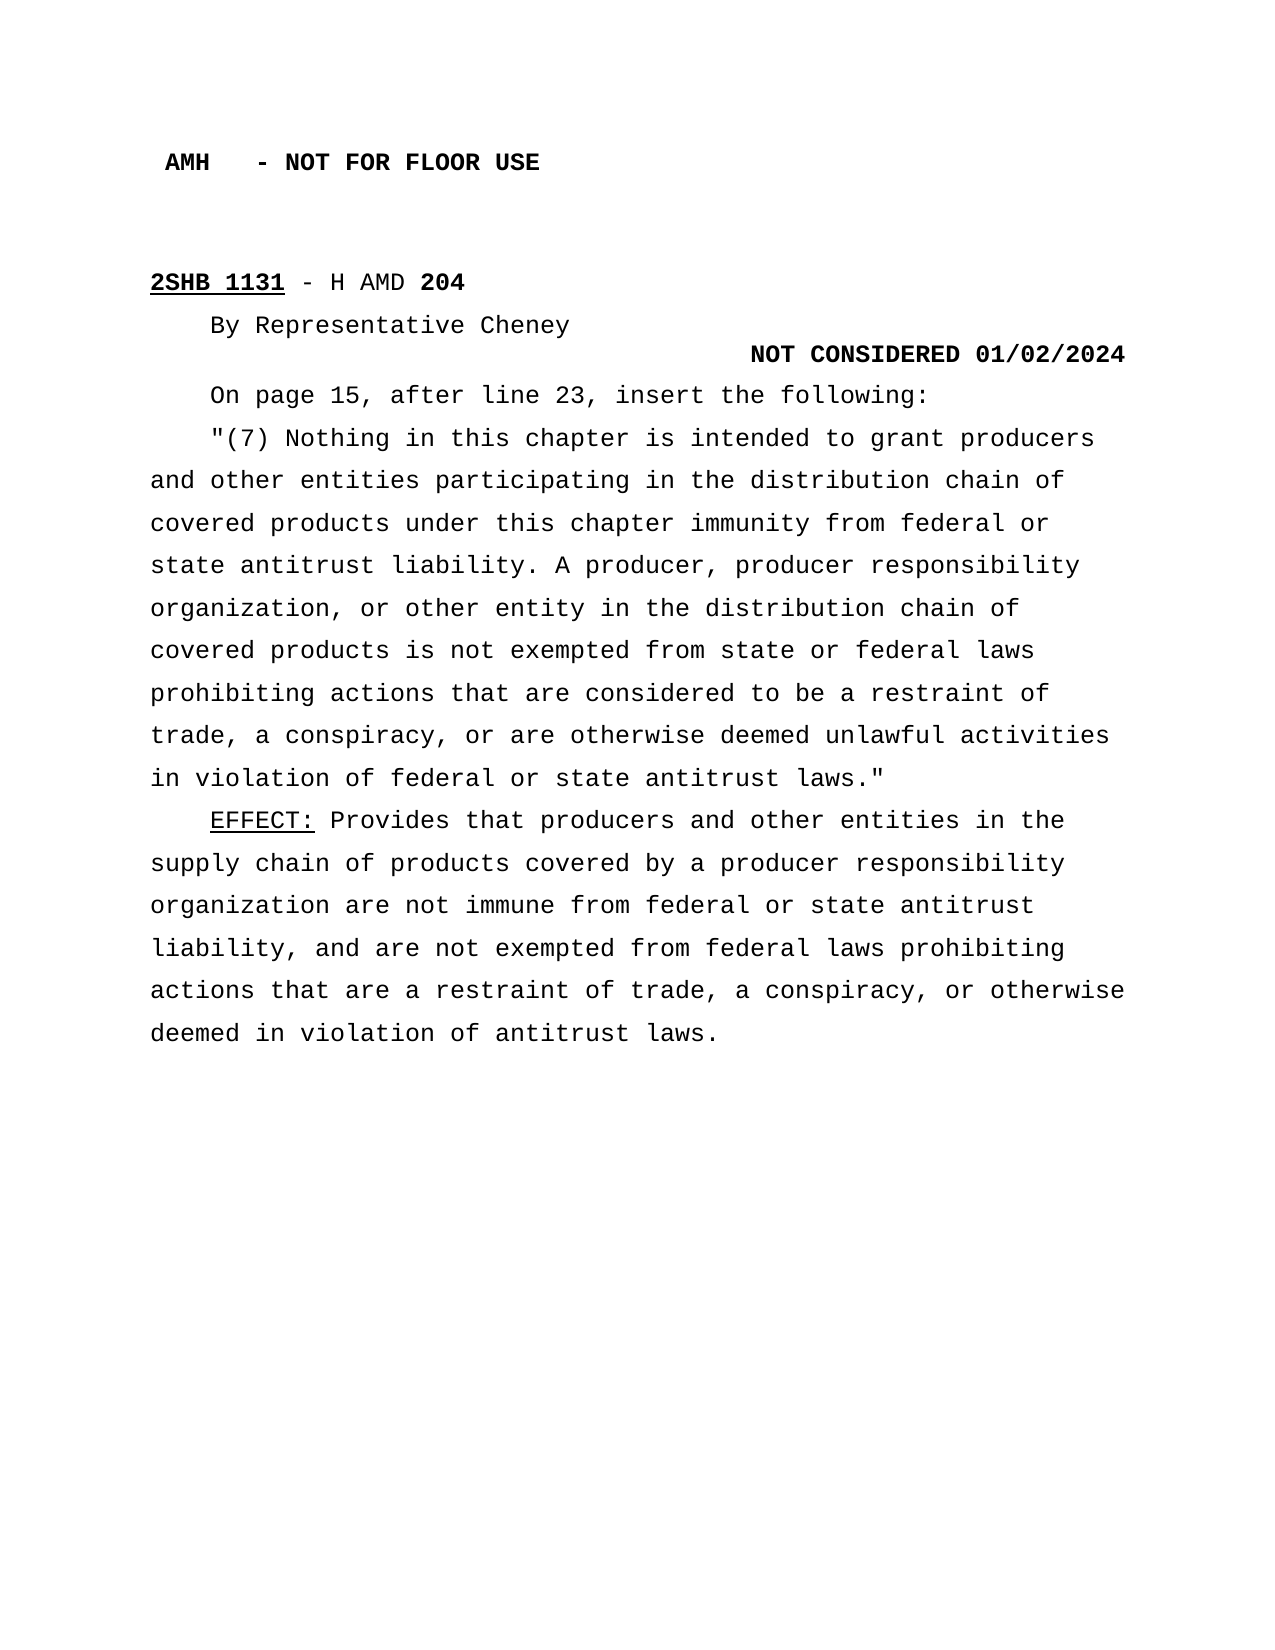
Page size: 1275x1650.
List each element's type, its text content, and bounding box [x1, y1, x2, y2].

text By Representative Cheney [150, 299, 1125, 342]
text 2SHB 1131 - H AMD 204 [150, 257, 1125, 299]
text AMH - NOT FOR FLOOR USE [150, 150, 1125, 178]
text EFFECT: Provides that producers and other entities in the supply chain of products covered by a producer responsibility organization are not immune from federal or state antitrust liability, and are not exempted from federal laws prohibiting actions that are a restraint of trade, a conspiracy, or otherwise deemed in violation of antitrust laws. [150, 795, 1125, 1050]
text NOT CONSIDERED 01/02/2024 [150, 342, 1125, 370]
text "(7) Nothing in this chapter is intended to grant producers and other entities participating in the distribution chain of covered products under this chapter immunity from federal or state antitrust liability. A producer, producer responsibility organization, or other entity in the distribution chain of covered products is not exempted from state or federal laws prohibiting actions that are considered to be a restraint of trade, a conspiracy, or are otherwise deemed unlawful activities in violation of federal or state antitrust laws." [150, 412, 1125, 795]
text On page 15, after line 23, insert the following: [150, 370, 1125, 412]
